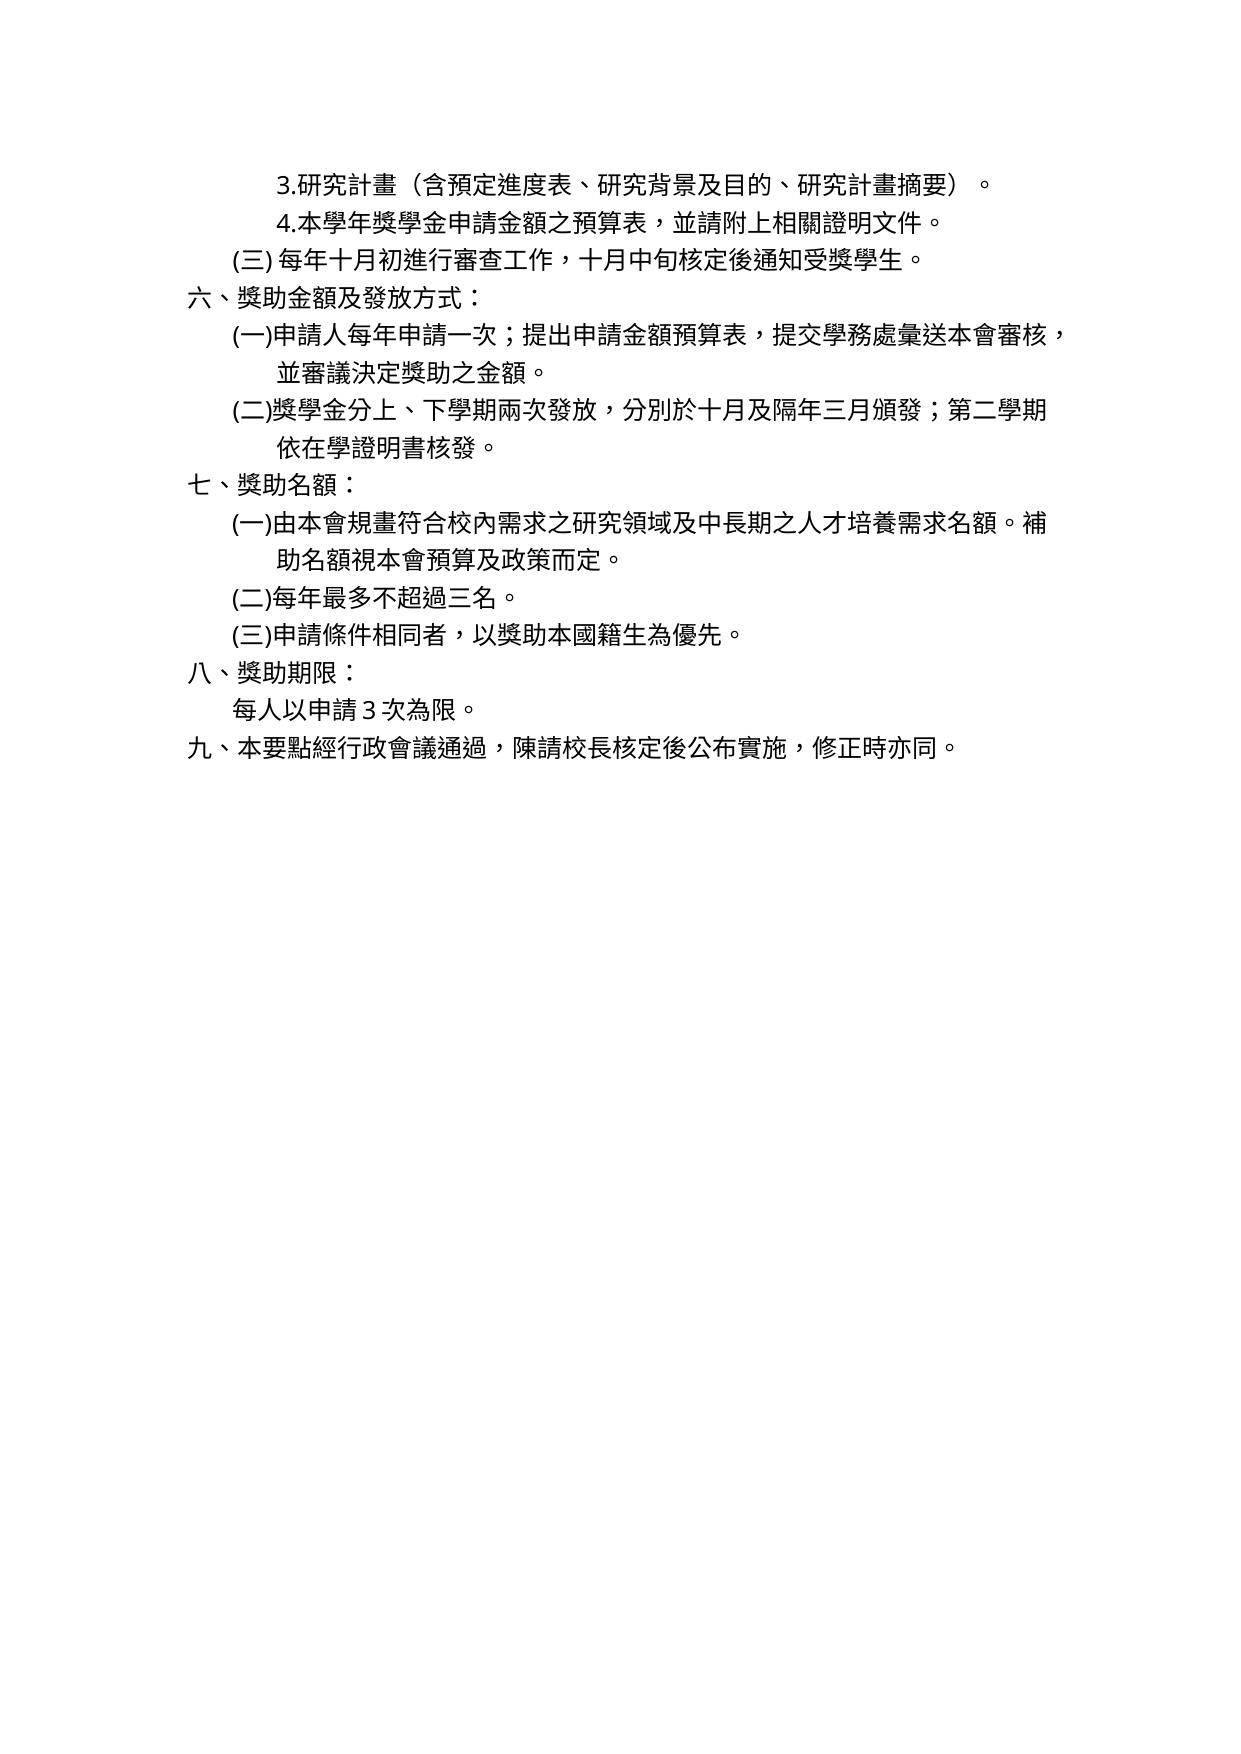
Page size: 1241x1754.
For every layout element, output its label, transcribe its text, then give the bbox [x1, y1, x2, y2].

text 七、獎助名額： [187, 464, 1063, 502]
text 八、獎助期限： [187, 652, 1063, 689]
text 每人以申請3次為限。 [232, 689, 1063, 727]
text (二)每年最多不超過三名。 [232, 577, 1063, 614]
text 六、獎助金額及發放方式： [187, 277, 1063, 314]
text (三) 每年十月初進行審查工作，十月中旬核定後通知受獎學生。 [232, 239, 1063, 277]
text 3.研究計畫（含預定進度表、研究背景及目的、研究計畫摘要）。 [276, 164, 1063, 202]
text (三)申請條件相同者，以獎助本國籍生為優先。 [232, 614, 1063, 652]
text (一)申請人每年申請一次；提出申請金額預算表，提交學務處彙送本會審核，並審議決定獎助之金額。 [232, 314, 1063, 389]
text 4.本學年獎學金申請金額之預算表，並請附上相關證明文件。 [276, 202, 1063, 239]
text 九、本要點經行政會議通過，陳請校長核定後公布實施，修正時亦同。 [187, 727, 1063, 764]
text (二)獎學金分上、下學期兩次發放，分別於十月及隔年三月頒發；第二學期依在學證明書核發。 [232, 389, 1063, 464]
text (一)由本會規畫符合校內需求之研究領域及中長期之人才培養需求名額。補助名額視本會預算及政策而定。 [232, 502, 1063, 577]
